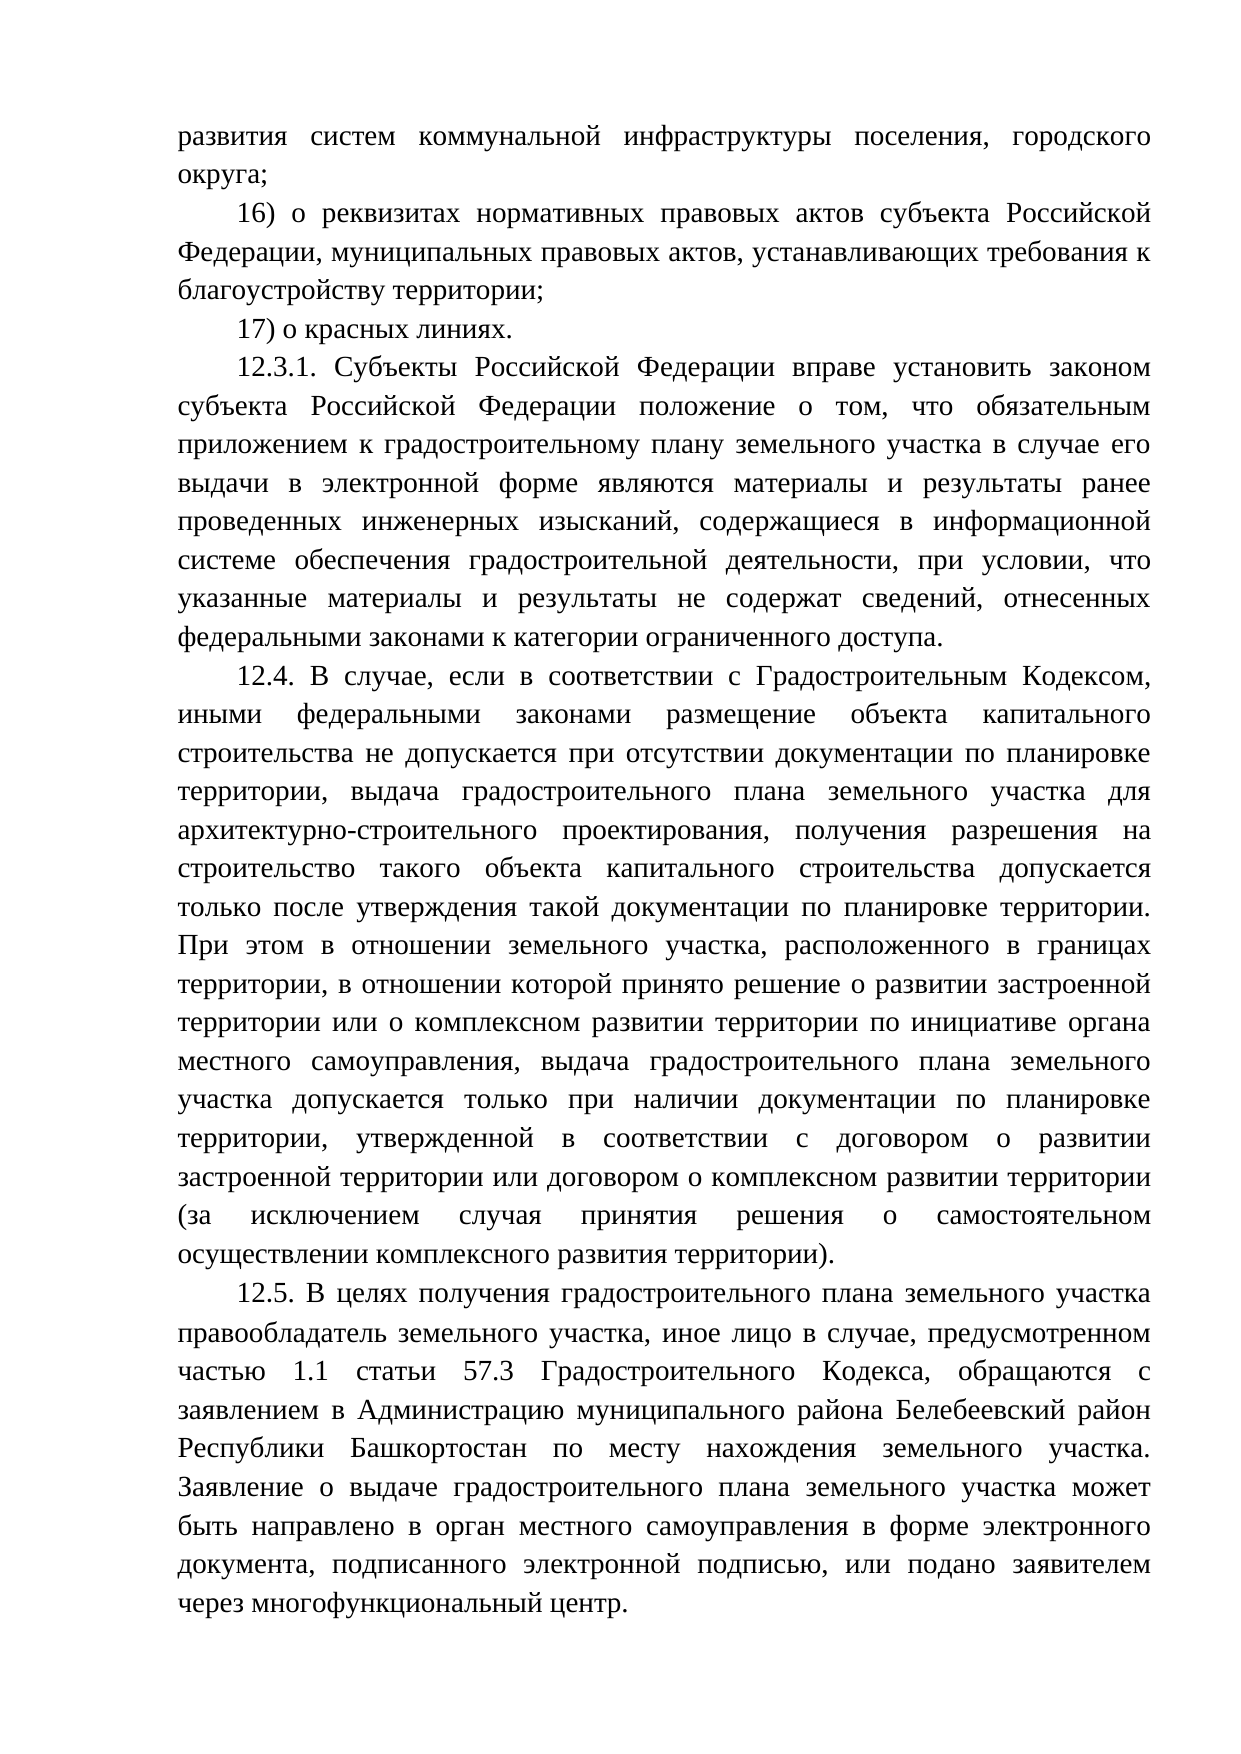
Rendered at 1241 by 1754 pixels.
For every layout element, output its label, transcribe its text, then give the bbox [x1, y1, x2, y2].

text 17) о красных линиях. [177, 311, 1152, 344]
text 12.5. В целях получения градостроительного плана земельного участка правообладатель земельного участка, иное лицо в случае, предусмотренном частью 1.1 статьи 57.3 Градостроительного Кодекса, обращаются с заявлением в Администрацию муниципального района Белебеевский район Республики Башкортостан по месту нахождения земельного участка. Заявление о выдаче градостроительного плана земельного участка может быть направлено в орган местного самоуправления в форме электронного документа, подписанного электронной подписью, или подано заявителем через многофункциональный центр. [177, 1274, 1152, 1618]
text 12.4. В случае, если в соответствии с Градостроительным Кодексом, иными федеральными законами размещение объекта капитального строительства не допускается при отсутствии документации по планировке территории, выдача градостроительного плана земельного участка для архитектурно-строительного проектирования, получения разрешения на строительство такого объекта капитального строительства допускается только после утверждения такой документации по планировке территории. При этом в отношении земельного участка, расположенного в границах территории, в отношении которой принято решение о развитии застроенной территории или о комплексном развитии территории по инициативе органа местного самоуправления, выдача градостроительного плана земельного участка допускается только при наличии документации по планировке территории, утвержденной в соответствии с договором о развитии застроенной территории или договором о комплексном развитии территории (за исключением случая принятия решения о самостоятельном осуществлении комплексного развития территории). [177, 658, 1152, 1269]
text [177, 118, 1152, 190]
text 16) о реквизитах нормативных правовых актов субъекта Российской Федерации, муниципальных правовых актов, устанавливающих требования к благоустройству территории; [177, 195, 1152, 306]
text 12.3.1. Субъекты Российской Федерации вправе установить законом субъекта Российской Федерации положение о том, что обязательным приложением к градостроительному плану земельного участка в случае его выдачи в электронной форме являются материалы и результаты ранее проведенных инженерных изысканий, содержащиеся в информационной системе обеспечения градостроительной деятельности, при условии, что указанные материалы и результаты не содержат сведений, отнесенных федеральными законами к категории ограниченного доступа. [177, 349, 1152, 653]
